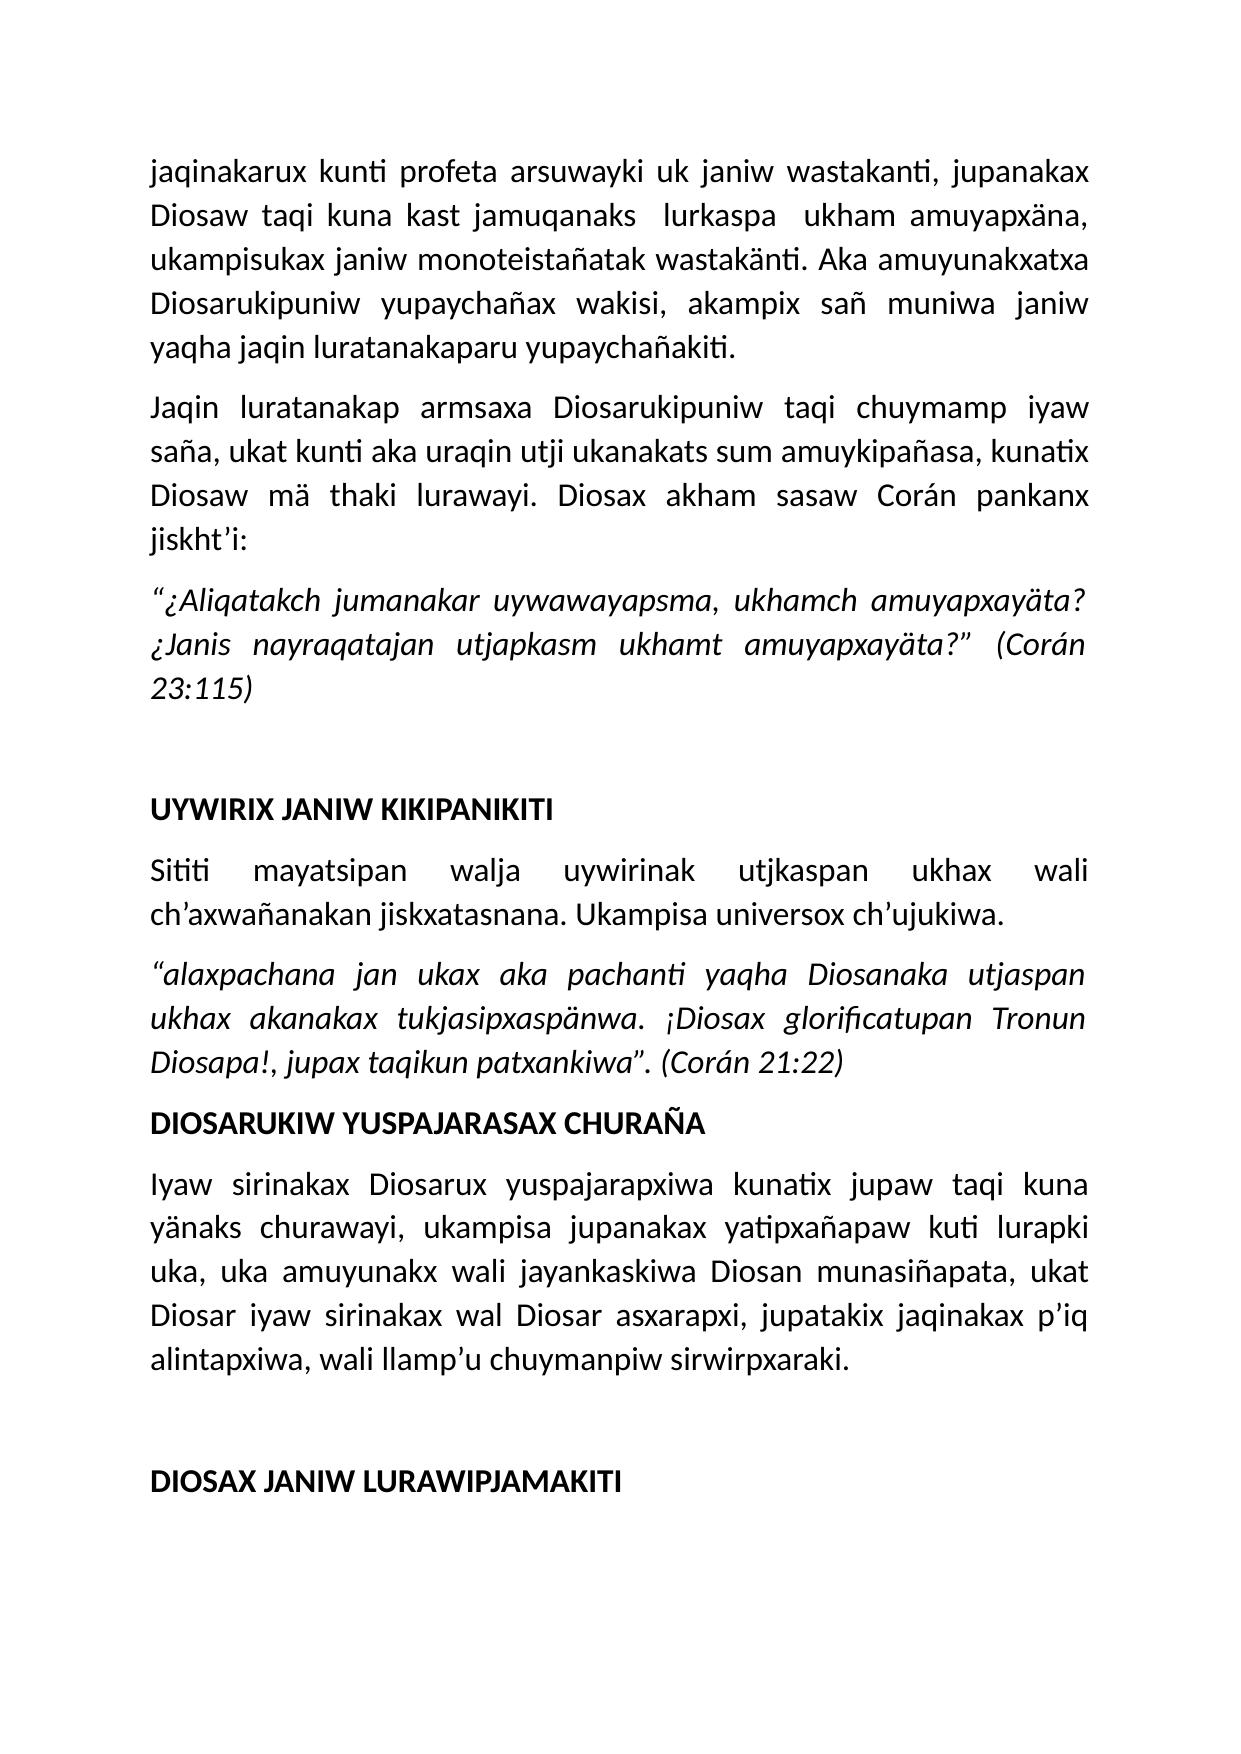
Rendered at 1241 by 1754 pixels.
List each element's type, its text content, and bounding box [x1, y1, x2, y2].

text UYWIRIX JANIW KIKIPANIKITI [150, 788, 1090, 829]
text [150, 150, 1090, 367]
text Iyaw sirinakax Diosarux yuspajarapxiwa kunatix jupaw taqi kuna yänaks churawayi, ukampisa jupanakax yatipxañapaw kuti lurapki uka, uka amuyunakx wali jayankaskiwa Diosan munasiñapata, ukat Diosar iyaw sirinakax wal Diosar asxarapxi, jupatakix jaqinakax p’iq alintapxiwa, wali llamp’u chuymanpiw sirwirpxaraki. [150, 1162, 1090, 1379]
text DIOSAX JANIW LURAWIPJAMAKITI [150, 1459, 1090, 1500]
text DIOSARUKIW YUSPAJARASAX CHURAÑA [150, 1102, 1090, 1143]
text Sititi mayatsipan walja uywirinak utjkaspan ukhax wali ch’axwañanakan jiskxatasnana. Ukampisa universox ch’ujukiwa. [150, 849, 1090, 933]
text Jaqin luratanakap armsaxa Diosarukipuniw taqi chuymamp iyaw saña, ukat kunti aka uraqin utji ukanakats sum amuykipañasa, kunatix Diosaw mä thaki lurawayi. Diosax akham sasaw Corán pankanx jiskht’i: [150, 386, 1090, 559]
text “alaxpachana jan ukax aka pachanti yaqha Diosanaka utjaspan ukhax akanakax tukjasipxaspänwa. ¡Diosax glorificatupan Tronun Diosapa!, jupax taqikun patxankiwa”. (Corán 21:22) [150, 953, 1090, 1082]
text “¿Aliqatakch jumanakar uywawayapsma, ukhamch amuyapxayäta? ¿Janis nayraqatajan utjapkasm ukhamt amuyapxayäta?” (Corán 23:115) [150, 579, 1090, 708]
